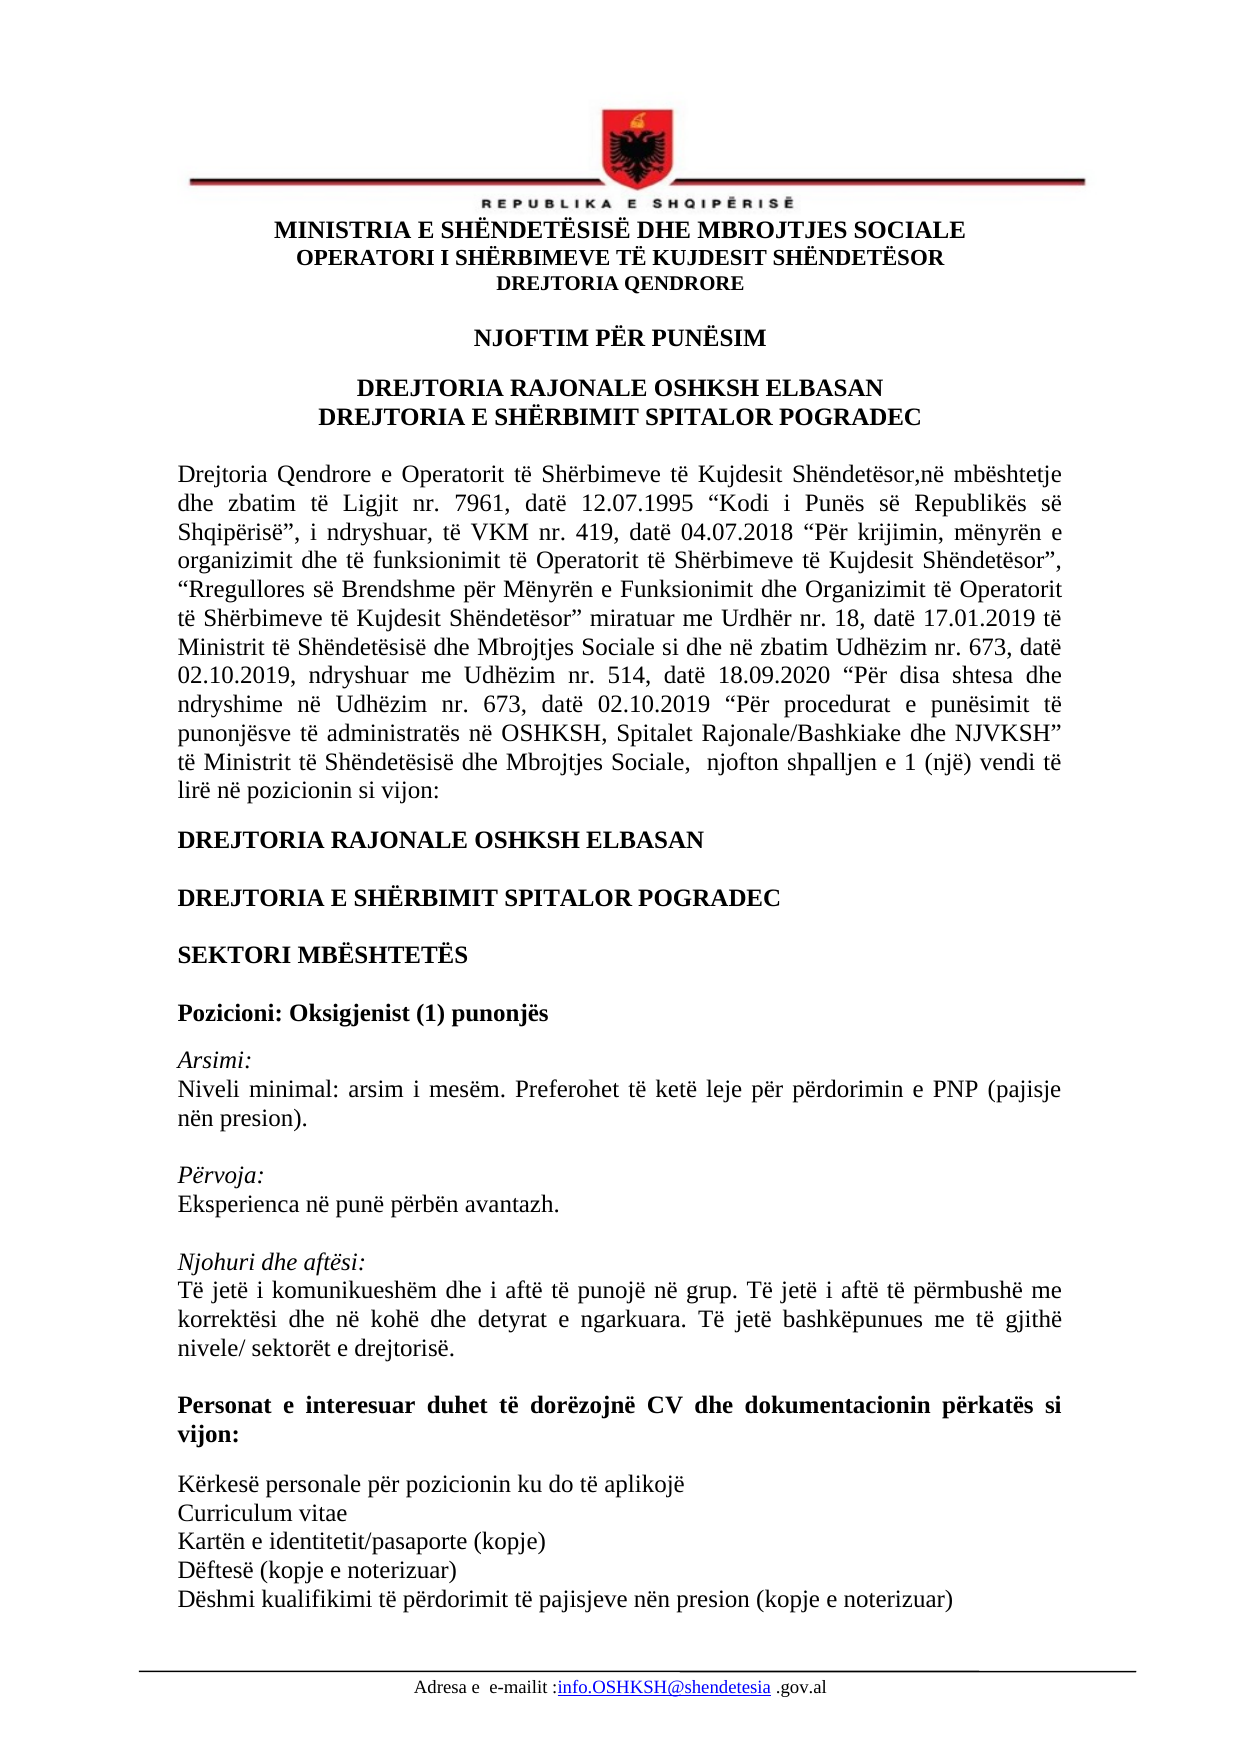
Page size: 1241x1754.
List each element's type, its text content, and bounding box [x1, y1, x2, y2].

text Dëftesë (kopje e noterizuar) [177, 1555, 1063, 1584]
text Dëshmi kualifikimi të përdorimit të pajisjeve nën presion (kopje e noterizuar) [177, 1584, 1063, 1613]
text Kartën e identitetit/pasaporte (kopje) [177, 1526, 1063, 1555]
text Njohuri dhe aftësi: [177, 1247, 1063, 1276]
text DREJTORIA RAJONALE OSHKSH ELBASAN [177, 373, 1063, 402]
text Niveli minimal: arsim i mesëm. Preferohet të ketë leje për përdorimin e PNP (pajisje nën presion). [177, 1074, 1063, 1132]
text DREJTORIA QENDRORE [177, 271, 1063, 295]
text Përvoja: [177, 1161, 1063, 1189]
text Personat e interesuar duhet të dorëzojnë CV dhe dokumentacionin përkatës si vijon: [177, 1391, 1063, 1448]
picture [177, 75, 1098, 216]
text Drejtoria Qendrore e Operatorit të Shërbimeve të Kujdesit Shëndetësor,në mbështetje dhe zbatim të Ligjit nr. 7961, datë 12.07.1995 “Kodi i Punës së Republikës së Shqipërisë”, i ndryshuar, të VKM nr. 419, datë 04.07.2018 “Për krijimin, mënyrën e organizimit dhe të funksionimit të Operatorit të Shërbimeve të Kujdesit Shëndetësor”, “Rregullores së Brendshme për Mënyrën e Funksionimit dhe Organizimit të Operatorit të Shërbimeve të Kujdesit Shëndetësor” miratuar me Urdhër nr. 18, datë 17.01.2019 të Ministrit të Shëndetësisë dhe Mbrojtjes Sociale si dhe në zbatim Udhëzim nr. 673, datë 02.10.2019, ndryshuar me Udhëzim nr. 514, datë 18.09.2020 “Për disa shtesa dhe ndryshime në Udhëzim nr. 673, datë 02.10.2019 “Për procedurat e punësimit të punonjësve të administratës në OSHKSH, Spitalet Rajonale/Bashkiake dhe NJVKSH” të Ministrit të Shëndetësisë dhe Mbrojtjes Sociale, njofton shpalljen e 1 (një) vendi të lirë në pozicionin si vijon: [177, 459, 1063, 804]
text Arsimi: [177, 1046, 1063, 1074]
text DREJTORIA E SHËRBIMIT SPITALOR POGRADEC [177, 883, 1063, 911]
text Të jetë i komunikueshëm dhe i aftë të punojë në grup. Të jetë i aftë të përmbushë me korrektësi dhe në kohë dhe detyrat e ngarkuara. Të jetë bashkëpunues me të gjithë nivele/ sektorët e drejtorisë. [177, 1276, 1063, 1362]
text Pozicioni: Oksigjenist (1) punonjës [177, 998, 1063, 1026]
text Kërkesë personale për pozicionin ku do të aplikojë [177, 1469, 1063, 1498]
text MINISTRIA E SHËNDETËSISË DHE MBROJTJES SOCIALE [177, 216, 1063, 244]
text NJOFTIM PËR PUNËSIM [177, 323, 1063, 352]
text DREJTORIA E SHËRBIMIT SPITALOR POGRADEC [177, 402, 1063, 431]
text SEKTORI MBËSHTETËS [177, 940, 1063, 969]
text OPERATORI I SHËRBIMEVE TË KUJDESIT SHËNDETËSOR [177, 244, 1063, 271]
text DREJTORIA RAJONALE OSHKSH ELBASAN [177, 825, 1063, 854]
text Eksperienca në punë përbën avantazh. [177, 1189, 1063, 1218]
text Curriculum vitae [177, 1498, 1063, 1526]
